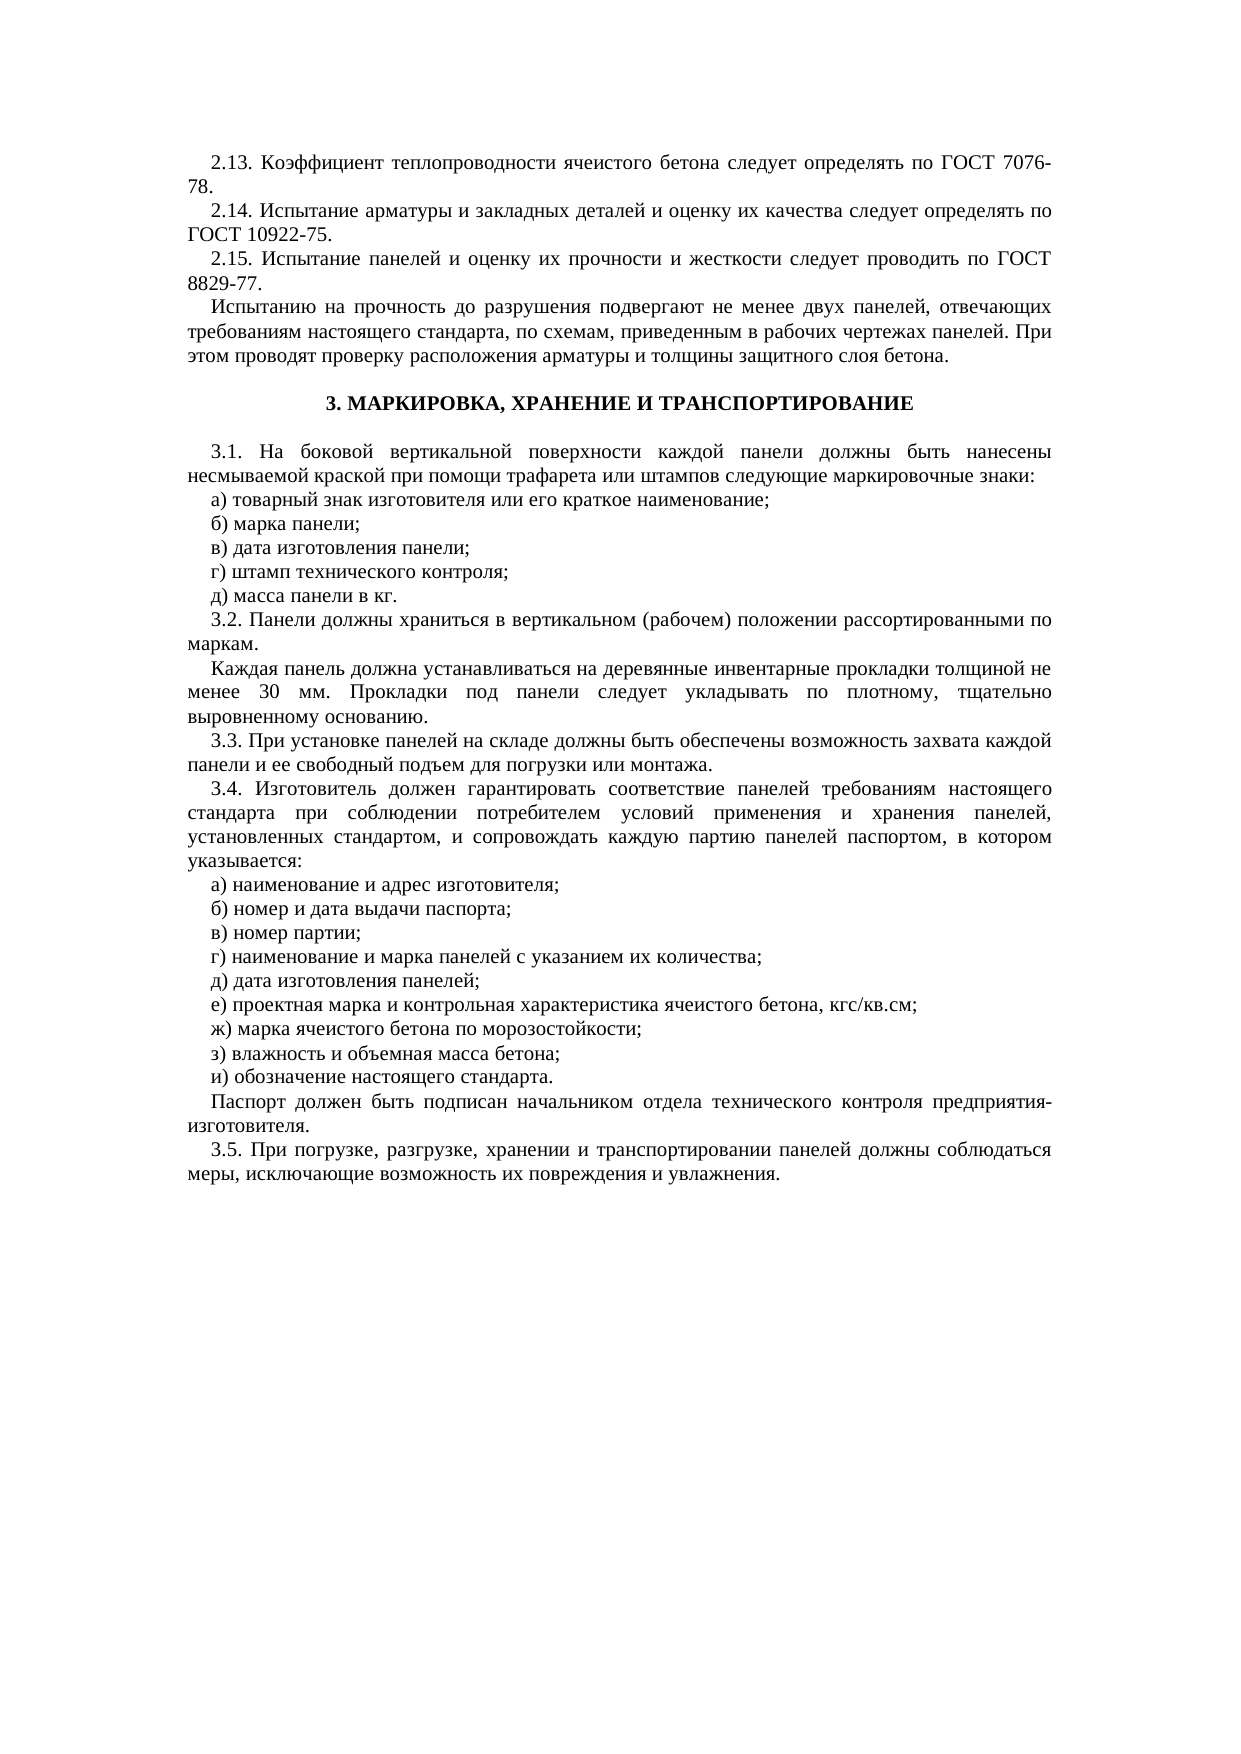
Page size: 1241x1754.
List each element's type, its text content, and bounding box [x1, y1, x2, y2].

text г) штамп технического контроля; [187, 559, 1053, 583]
text з) влажность и объемная масса бетона; [187, 1040, 1053, 1064]
text 3.4. Изготовитель должен гарантировать соответствие панелей требованиям настоящего стандарта при соблюдении потребителем условий применения и хранения панелей, установленных стандартом, и сопровождать каждую партию панелей паспортом, в котором указывается: [187, 776, 1053, 872]
text г) наименование и марка панелей с указанием их количества; [187, 944, 1053, 968]
text 3.3. При установке панелей на складе должны быть обеспечены возможность захвата каждой панели и ее свободный подъем для погрузки или монтажа. [187, 727, 1053, 776]
text ж) марка ячеистого бетона по морозостойкости; [187, 1016, 1053, 1040]
text а) наименование и адрес изготовителя; [187, 872, 1053, 896]
text Испытанию на прочность до разрушения подвергают не менее двух панелей, отвечающих требованиям настоящего стандарта, по схемам, приведенным в рабочих чертежах панелей. При этом проводят проверку расположения арматуры и толщины защитного слоя бетона. [187, 294, 1053, 367]
text 3.2. Панели должны храниться в вертикальном (рабочем) положении рассортированными по маркам. [187, 607, 1053, 655]
text е) проектная марка и контрольная характеристика ячеистого бетона, кгс/кв.см; [187, 992, 1053, 1016]
text 2.13. Коэффициент теплопроводности ячеистого бетона следует определять по ГОСТ 7076-78. [187, 150, 1053, 198]
text 2.15. Испытание панелей и оценку их прочности и жесткости следует проводить по ГОСТ 8829-77. [187, 246, 1053, 294]
text д) масса панели в кг. [187, 583, 1053, 607]
text а) товарный знак изготовителя или его краткое наименование; [187, 487, 1053, 511]
text б) номер и дата выдачи паспорта; [187, 896, 1053, 920]
text в) дата изготовления панели; [187, 535, 1053, 559]
text 3.1. На боковой вертикальной поверхности каждой панели должны быть нанесены несмываемой краской при помощи трафарета или штампов следующие маркировочные знаки: [187, 439, 1053, 487]
text б) марка панели; [187, 511, 1053, 535]
text Паспорт должен быть подписан начальником отдела технического контроля предприятия-изготовителя. [187, 1088, 1053, 1137]
text д) дата изготовления панелей; [187, 968, 1053, 992]
subtitle 3. МАРКИРОВКА, ХРАНЕНИЕ И ТРАНСПОРТИРОВАНИЕ [187, 391, 1053, 415]
text в) номер партии; [187, 920, 1053, 944]
text Каждая панель должна устанавливаться на деревянные инвентарные прокладки толщиной не менее 30 мм. Прокладки под панели следует укладывать по плотному, тщательно выровненному основанию. [187, 655, 1053, 727]
text 3.5. При погрузке, разгрузке, хранении и транспортировании панелей должны соблюдаться меры, исключающие возможность их повреждения и увлажнения. [187, 1137, 1053, 1185]
text 2.14. Испытание арматуры и закладных деталей и оценку их качества следует определять по ГОСТ 10922-75. [187, 198, 1053, 246]
text и) обозначение настоящего стандарта. [187, 1064, 1053, 1088]
